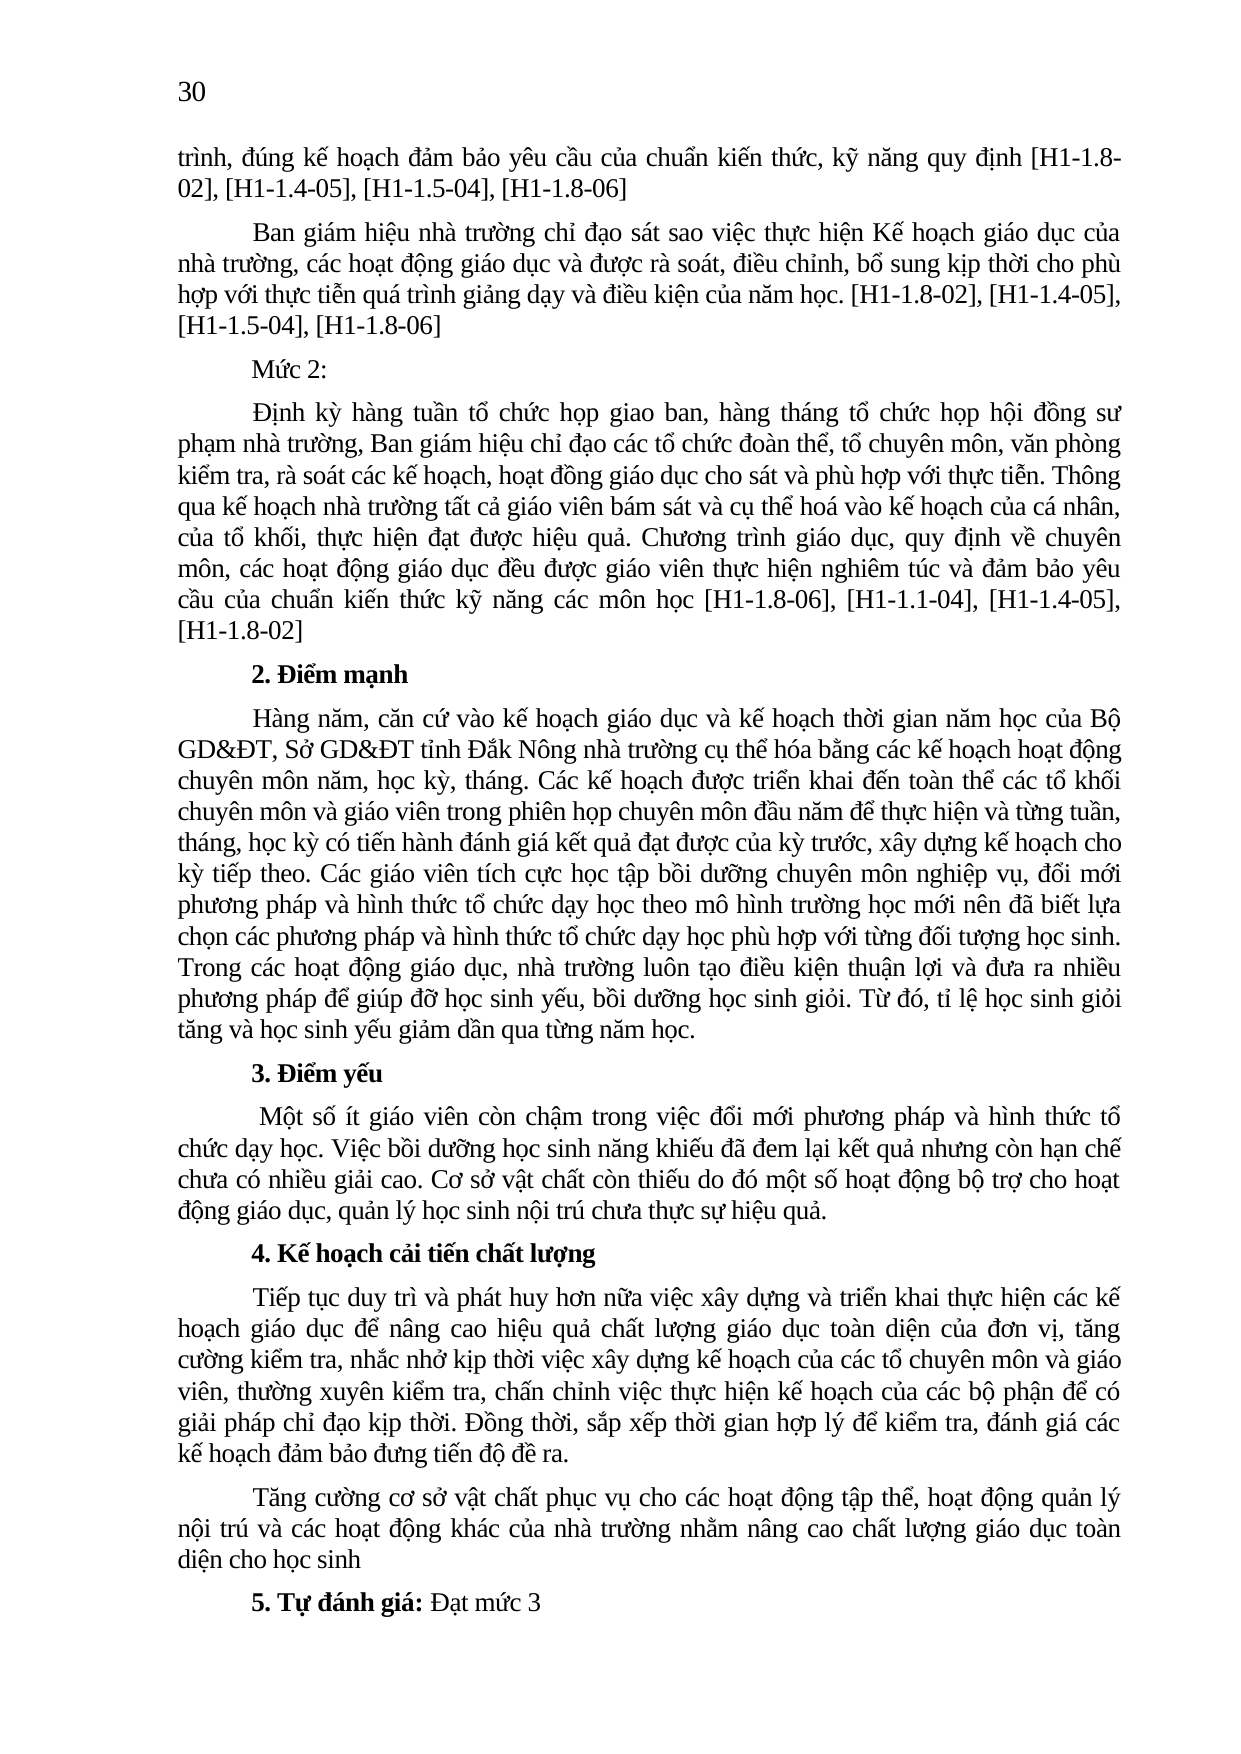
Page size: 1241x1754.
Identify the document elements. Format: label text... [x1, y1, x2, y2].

text Mức 2: [177, 353, 1122, 384]
text Định kỳ hàng tuần tổ chức họp giao ban, hàng tháng tổ chức họp hội đồng sư phạm nhà trường, Ban giám hiệu chỉ đạo các tổ chức đoàn thể, tổ chuyên môn, văn phòng kiểm tra, rà soát các kế hoạch, hoạt đồng giáo dục cho sát và phù hợp với thực tiễn. Thông qua kế hoạch nhà trường tất cả giáo viên bám sát và cụ thể hoá vào kế hoạch của cá nhân, của tổ khối, thực hiện đạt được hiệu quả. Chương trình giáo dục, quy định về chuyên môn, các hoạt động giáo dục đều được giáo viên thực hiện nghiêm túc và đảm bảo yêu cầu của chuẩn kiến thức kỹ năng các môn học [H1-1.8-06], [H1-1.1-04], [H1-1.4-05], [H1-1.8-02] [177, 396, 1122, 646]
text 5. Tự đánh giá: Đạt mức 3 [177, 1587, 1122, 1618]
text Ban giám hiệu nhà trường chỉ đạo sát sao việc thực hiện Kế hoạch giáo dục của nhà trường, các hoạt động giáo dục và được rà soát, điều chỉnh, bổ sung kịp thời cho phù hợp với thực tiễn quá trình giảng dạy và điều kiện của năm học. [H1-1.8-02], [H1-1.4-05], [H1-1.5-04], [H1-1.8-06] [177, 216, 1122, 340]
text 3. Điểm yếu [177, 1057, 1122, 1088]
text Tiếp tục duy trì và phát huy hơn nữa việc xây dựng và triển khai thực hiện các kế hoạch giáo dục để nâng cao hiệu quả chất lượng giáo dục toàn diện của đơn vị, tăng cường kiểm tra, nhắc nhở kịp thời việc xây dựng kế hoạch của các tổ chuyên môn và giáo viên, thường xuyên kiểm tra, chấn chỉnh việc thực hiện kế hoạch của các bộ phận để có giải pháp chỉ đạo kịp thời. Đồng thời, sắp xếp thời gian hợp lý để kiểm tra, đánh giá các kế hoạch đảm bảo đưng tiến độ đề ra. [177, 1281, 1122, 1468]
text Hàng năm, căn cứ vào kế hoạch giáo dục và kế hoạch thời gian năm học của Bộ GD&ĐT, Sở GD&ĐT tỉnh Đắk Nông nhà trường cụ thể hóa bằng các kế hoạch hoạt động chuyên môn năm, học kỳ, tháng. Các kế hoạch được triển khai đến toàn thể các tổ khối chuyên môn và giáo viên trong phiên họp chuyên môn đầu năm để thực hiện và từng tuần, tháng, học kỳ có tiến hành đánh giá kết quả đạt được của kỳ trước, xây dựng kế hoạch cho kỳ tiếp theo. Các giáo viên tích cực học tập bồi dưỡng chuyên môn nghiệp vụ, đổi mới phương pháp và hình thức tổ chức dạy học theo mô hình trường học mới nên đã biết lựa chọn các phương pháp và hình thức tổ chức dạy học phù hợp với từng đối tượng học sinh. Trong các hoạt động giáo dục, nhà trường luôn tạo điều kiện thuận lợi và đưa ra nhiều phương pháp để giúp đỡ học sinh yếu, bồi dưỡng học sinh giỏi. Từ đó, tỉ lệ học sinh giỏi tăng và học sinh yếu giảm dần qua từng năm học. [177, 702, 1122, 1044]
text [177, 141, 1122, 203]
text 4. Kế hoạch cải tiến chất lượng [177, 1238, 1122, 1269]
text Tăng cường cơ sở vật chất phục vụ cho các hoạt động tập thể, hoạt động quản lý nội trú và các hoạt động khác của nhà trường nhằm nâng cao chất lượng giáo dục toàn diện cho học sinh [177, 1481, 1122, 1574]
text 2. Điểm mạnh [177, 658, 1122, 689]
text Một số ít giáo viên còn chậm trong việc đổi mới phương pháp và hình thức tổ chức dạy học. Việc bồi dưỡng học sinh năng khiếu đã đem lại kết quả nhưng còn hạn chế chưa có nhiều giải cao. Cơ sở vật chất còn thiếu do đó một số hoạt động bộ trợ cho hoạt động giáo dục, quản lý học sinh nội trú chưa thực sự hiệu quả. [177, 1101, 1122, 1225]
